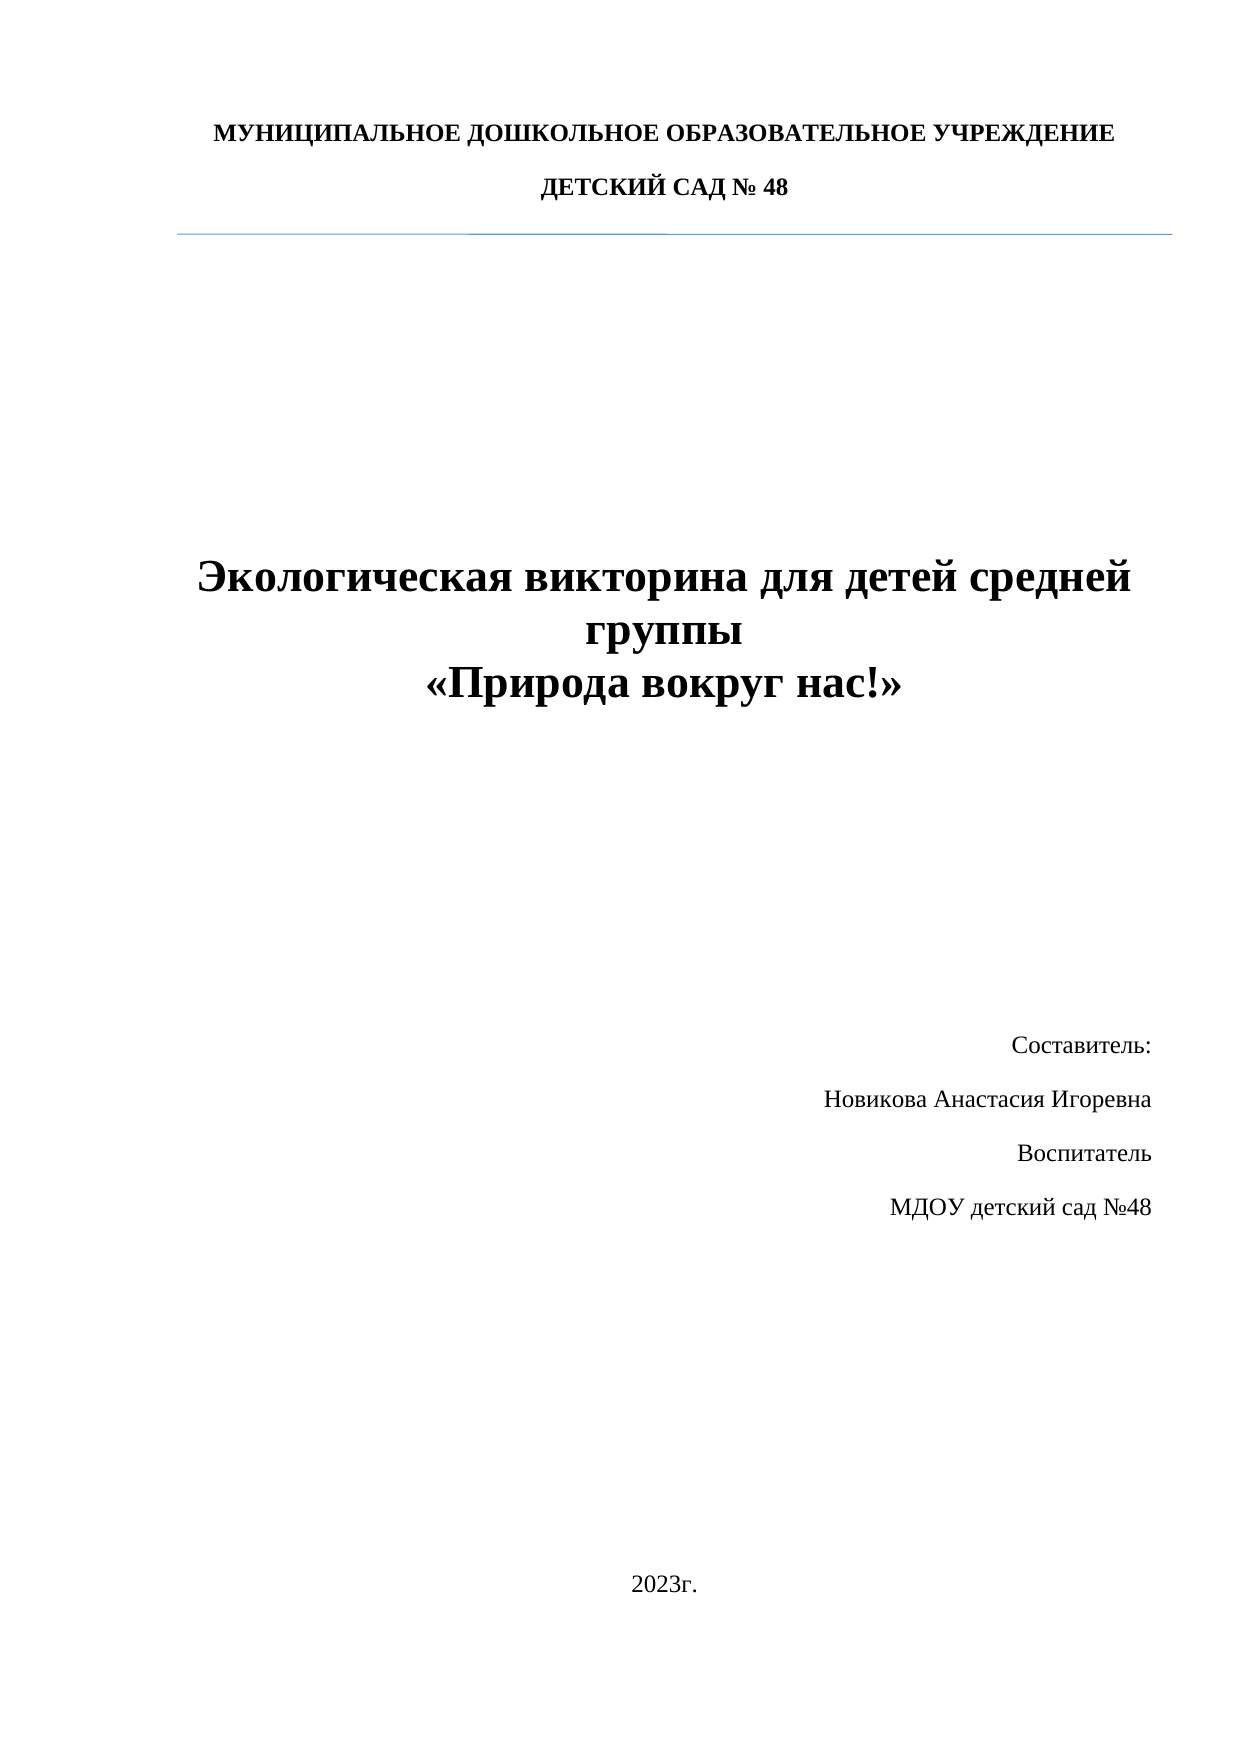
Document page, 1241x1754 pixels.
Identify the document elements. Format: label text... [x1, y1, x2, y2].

text 2023г. [177, 1569, 1152, 1597]
text Новикова Анастасия Игоревна [177, 1084, 1152, 1113]
text МДОУ детский сад №48 [177, 1192, 1152, 1221]
text ДЕТСКИЙ САД № 48 [177, 172, 1152, 201]
text МУНИЦИПАЛЬНОЕ ДОШКОЛЬНОЕ ОБРАЗОВАТЕЛЬНОЕ УЧРЕЖДЕНИЕ [177, 118, 1152, 147]
text «Природа вокруг нас!» [177, 654, 1152, 707]
text Воспитатель [177, 1138, 1152, 1167]
text Экологическая викторина для детей средней группы [177, 549, 1152, 654]
text Составитель: [177, 1030, 1152, 1059]
